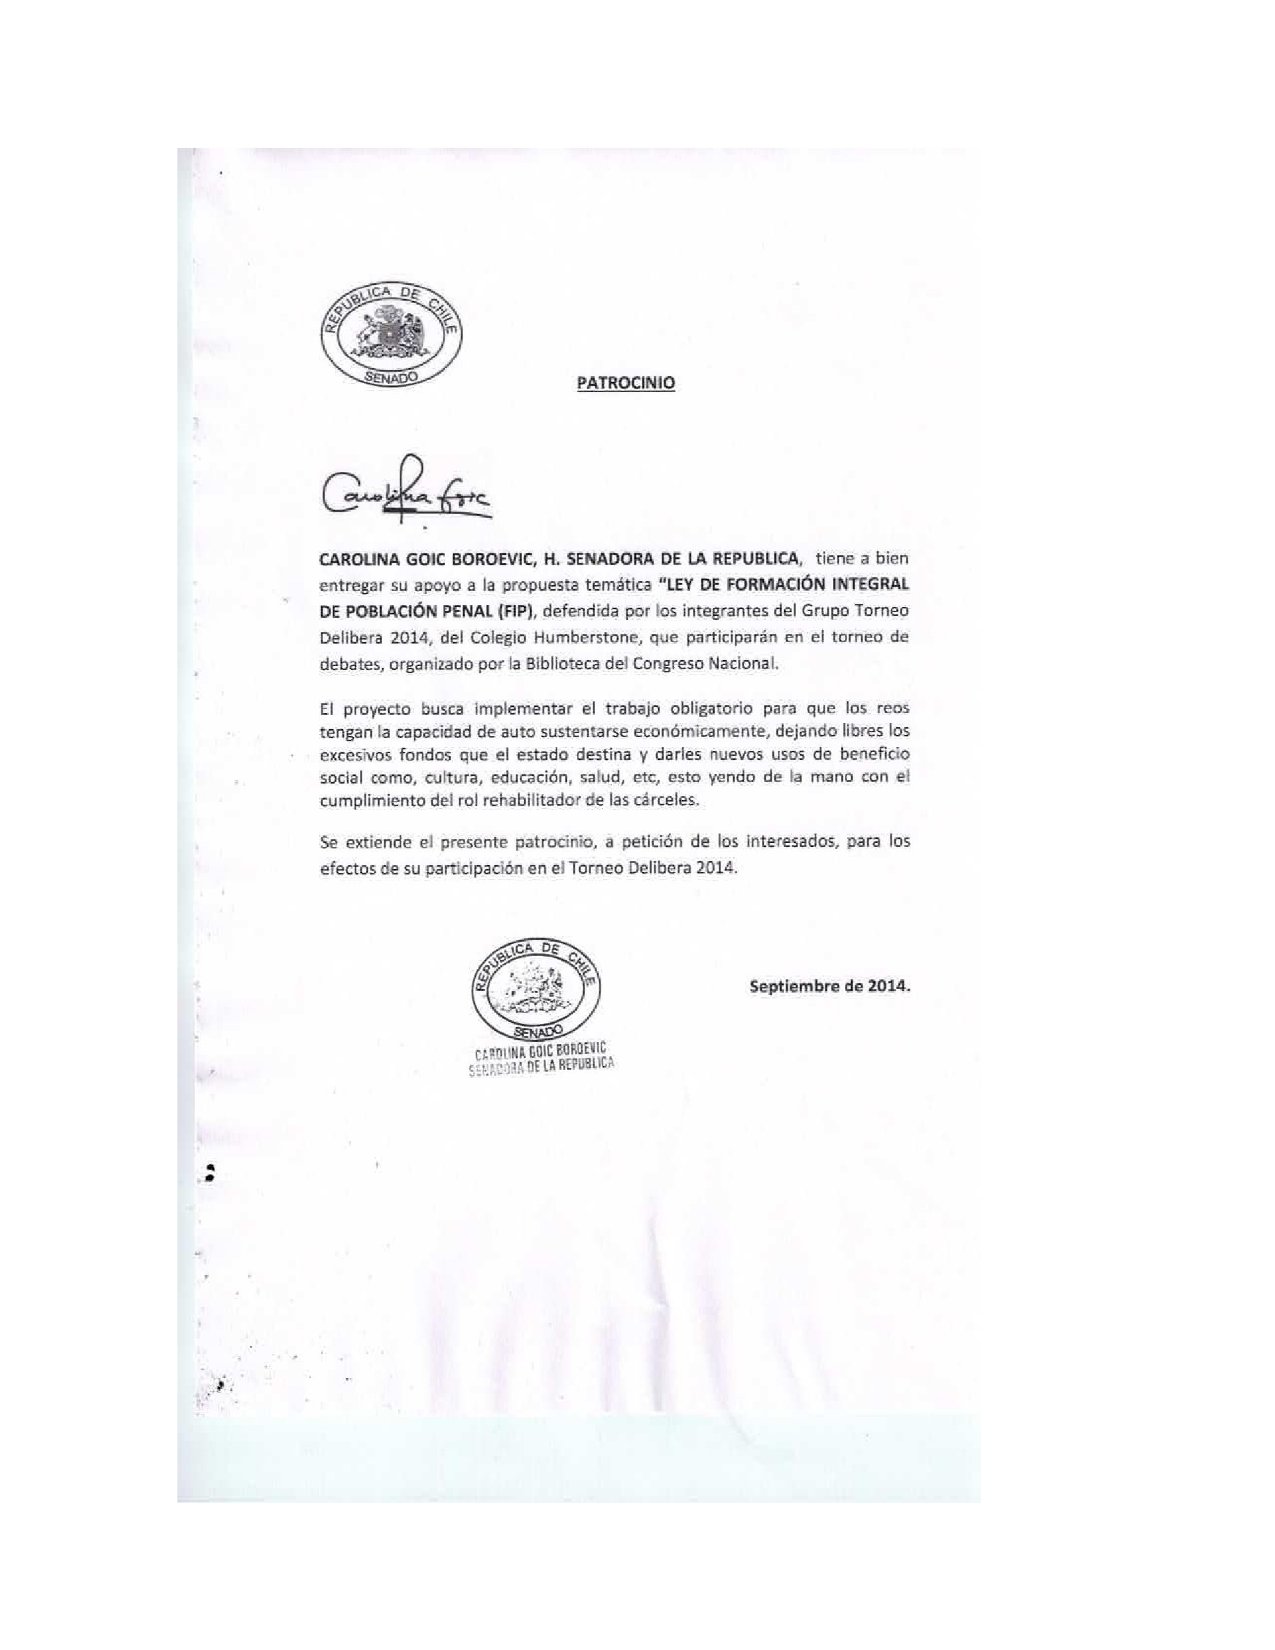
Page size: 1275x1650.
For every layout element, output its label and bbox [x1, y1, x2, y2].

picture [177, 147, 981, 1503]
